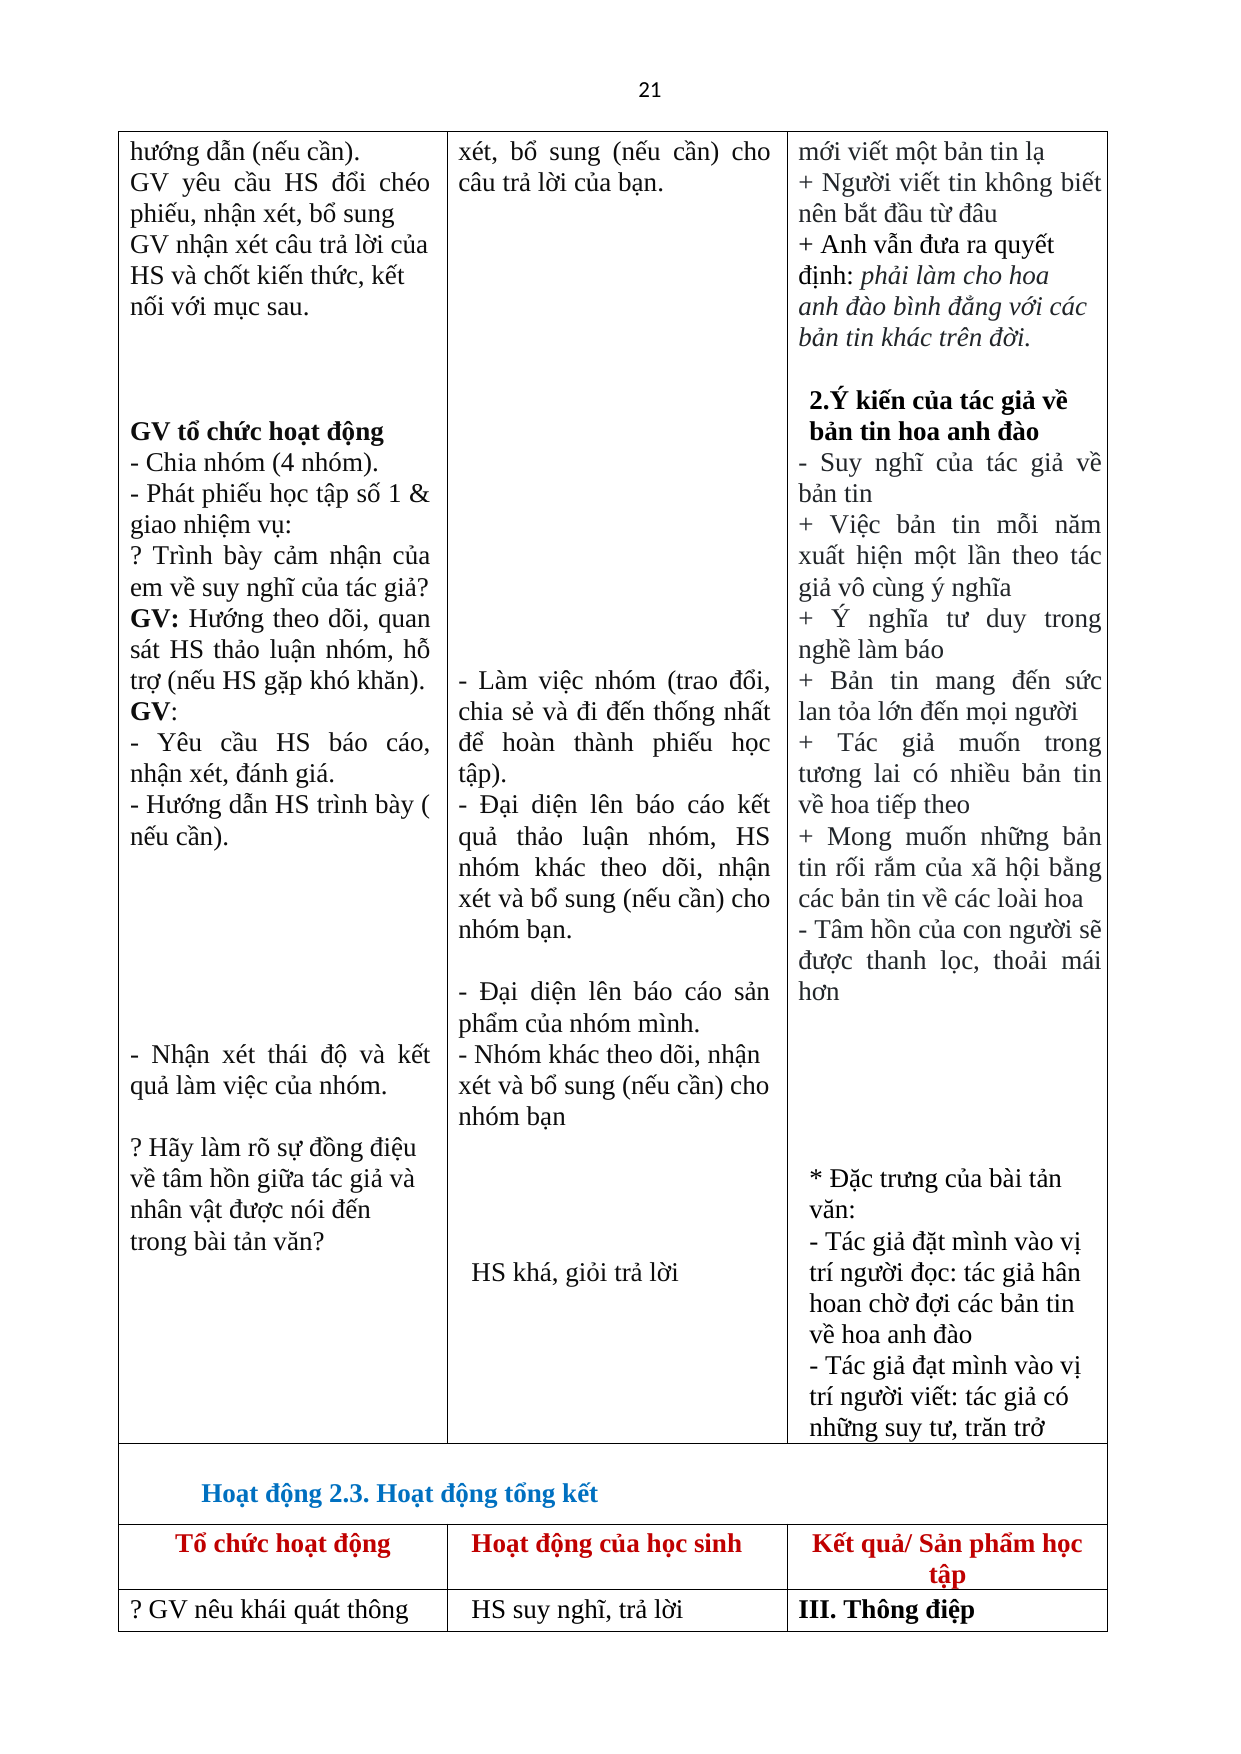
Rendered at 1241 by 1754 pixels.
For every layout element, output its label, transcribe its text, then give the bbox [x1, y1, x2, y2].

table_cell Kết quả/ Sản phẩm học tập [788, 1525, 1107, 1589]
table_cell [788, 1590, 1107, 1631]
table_cell Hoạt động của học sinh [448, 1525, 787, 1589]
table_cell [119, 132, 447, 1443]
table_cell Hoạt động 2.3. Hoạt động tổng kết [119, 1444, 1107, 1523]
table_cell Tổ chức hoạt động [119, 1525, 447, 1589]
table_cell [788, 132, 1107, 1443]
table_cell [119, 1590, 447, 1631]
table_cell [448, 132, 787, 1443]
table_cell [448, 1590, 787, 1631]
